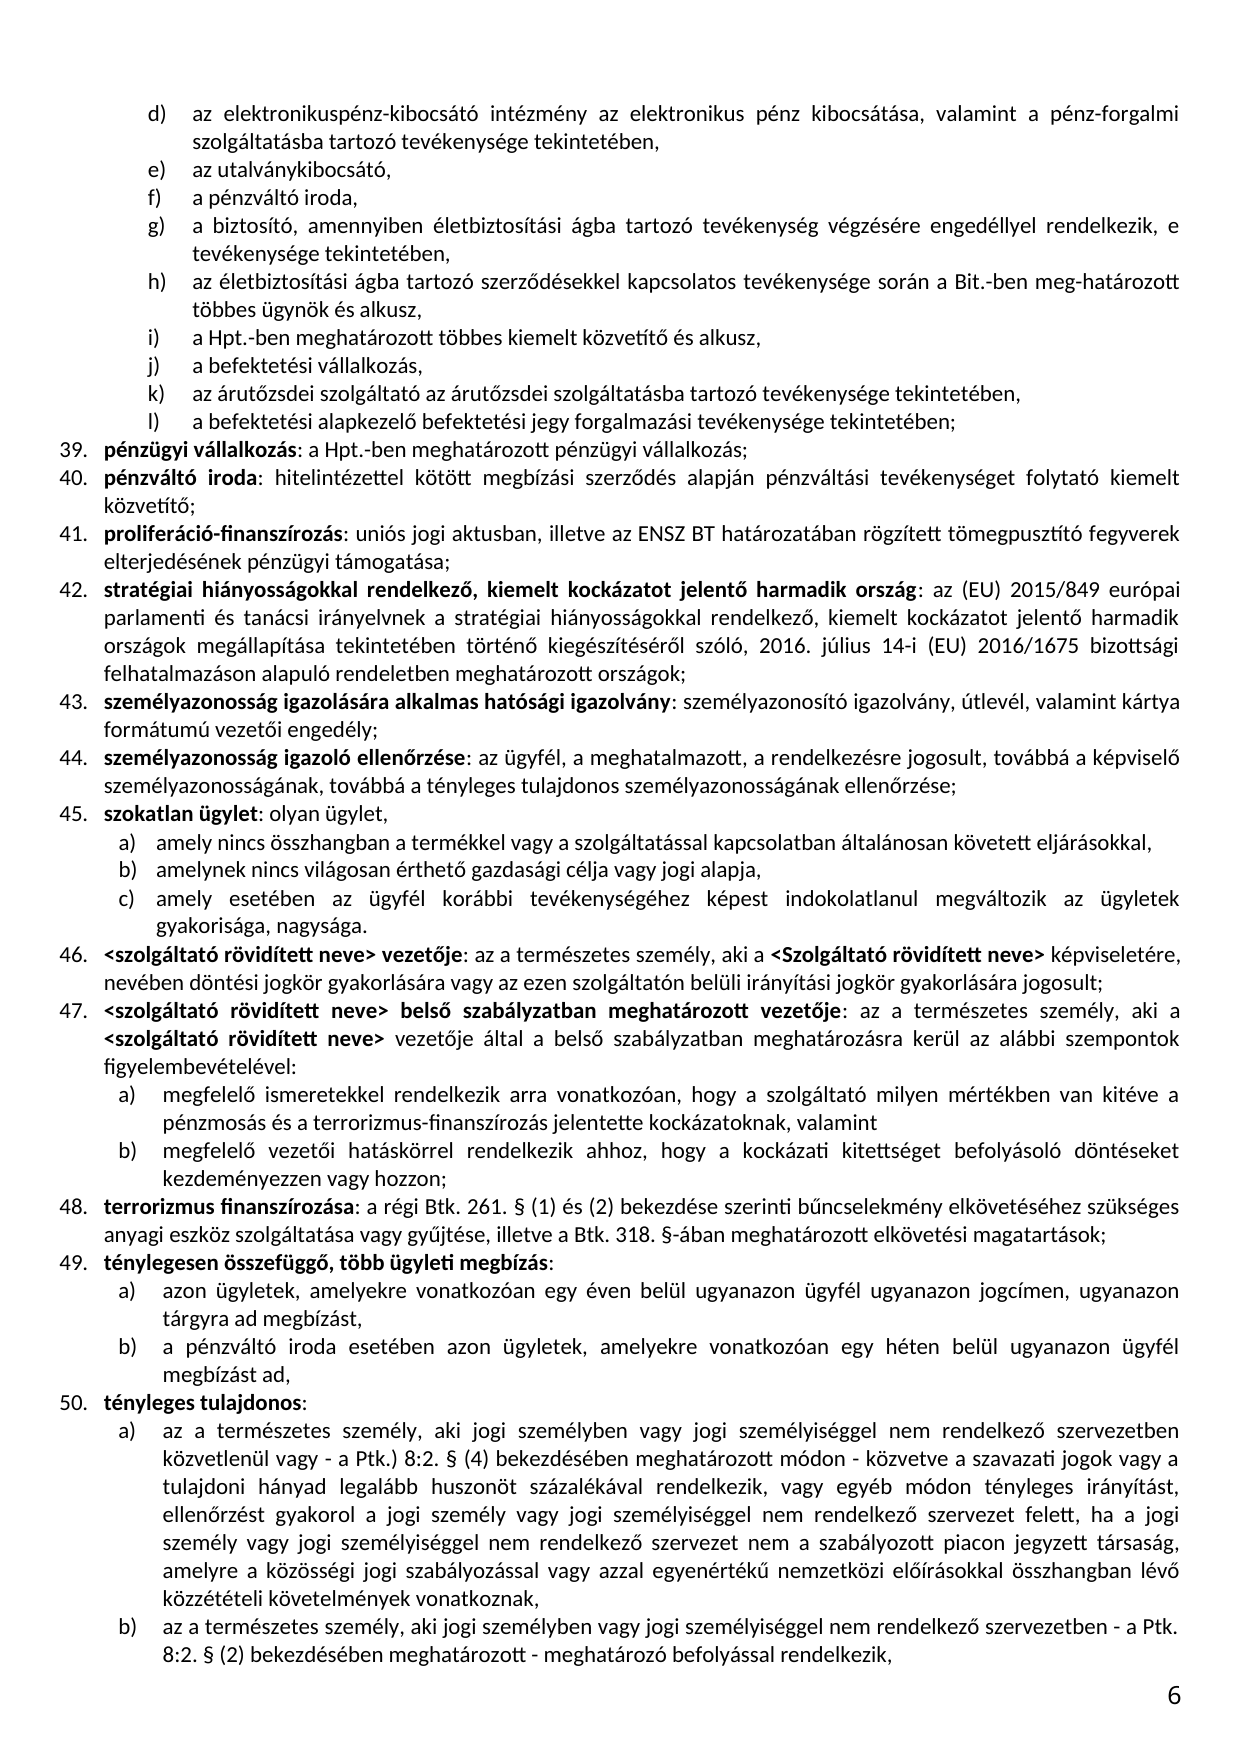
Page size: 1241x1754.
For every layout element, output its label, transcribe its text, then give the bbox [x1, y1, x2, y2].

text l) a befektetési alapkezelő befektetési jegy forgalmazási tevékenysége tekintetében; [148, 407, 1181, 435]
text d) az elektronikuspénz-kibocsátó intézmény az elektronikus pénz kibocsátása, valamint a pénz-forgalmi szolgáltatásba tartozó tevékenysége tekintetében, [148, 99, 1181, 155]
list személyazonosság igazolására alkalmas hatósági igazolvány: személyazonosító igazolvány, útlevél, valamint kártya formátumú vezetői engedély; [59, 687, 1181, 743]
list az a természetes személy, aki jogi személyben vagy jogi személyiséggel nem rendelkező szervezetben közvetlenül vagy - a Ptk.) 8:2. § (4) bekezdésében meghatározott módon - közvetve a szavazati jogok vagy a tulajdoni hányad legalább huszonöt százalékával rendelkezik, vagy egyéb módon tényleges irányítást, ellenőrzést gyakorol a jogi személy vagy jogi személyiséggel nem rendelkező szervezet felett, ha a jogi személy vagy jogi személyiséggel nem rendelkező szervezet nem a szabályozott piacon jegyzett társaság, amelyre a közösségi jogi szabályozással vagy azzal egyenértékű nemzetközi előírásokkal összhangban lévő közzétételi követelmények vonatkoznak, [118, 1416, 1181, 1612]
list megfelelő vezetői hatáskörrel rendelkezik ahhoz, hogy a kockázati kitettséget befolyásoló döntéseket kezdeményezzen vagy hozzon; [118, 1136, 1181, 1192]
text e) az utalványkibocsátó, [148, 155, 1181, 183]
list tényleges tulajdonos: [59, 1388, 1181, 1416]
list a pénzváltó iroda esetében azon ügyletek, amelyekre vonatkozóan egy héten belül ugyanazon ügyfél megbízást ad, [118, 1332, 1181, 1388]
text f) a pénzváltó iroda, [148, 183, 1181, 211]
list pénzváltó iroda: hitelintézettel kötött megbízási szerződés alapján pénzváltási tevékenységet folytató kiemelt közvetítő; [59, 463, 1181, 519]
list azon ügyletek, amelyekre vonatkozóan egy éven belül ugyanazon ügyfél ugyanazon jogcímen, ugyanazon tárgyra ad megbízást, [118, 1276, 1181, 1332]
list amely esetében az ügyfél korábbi tevékenységéhez képest indokolatlanul megváltozik az ügyletek gyakorisága, nagysága. [118, 884, 1181, 940]
list az a természetes személy, aki jogi személyben vagy jogi személyiséggel nem rendelkező szervezetben - a Ptk. 8:2. § (2) bekezdésében meghatározott - meghatározó befolyással rendelkezik, [118, 1612, 1181, 1668]
list ténylegesen összefüggő, több ügyleti megbízás: [59, 1248, 1181, 1276]
list amelynek nincs világosan érthető gazdasági célja vagy jogi alapja, [118, 856, 1181, 884]
list pénzügyi vállalkozás: a Hpt.-ben meghatározott pénzügyi vállalkozás; [59, 435, 1181, 463]
list proliferáció-finanszírozás: uniós jogi aktusban, illetve az ENSZ BT határozatában rögzített tömegpusztító fegyverek elterjedésének pénzügyi támogatása; [59, 519, 1181, 575]
text h) az életbiztosítási ágba tartozó szerződésekkel kapcsolatos tevékenysége során a Bit.-ben meg-határozott többes ügynök és alkusz, [148, 267, 1181, 323]
list terrorizmus finanszírozása: a régi Btk. 261. § (1) és (2) bekezdése szerinti bűncselekmény elkövetéséhez szükséges anyagi eszköz szolgáltatása vagy gyűjtése, illetve a Btk. 318. §-ában meghatározott elkövetési magatartások; [59, 1192, 1181, 1248]
text k) az árutőzsdei szolgáltató az árutőzsdei szolgáltatásba tartozó tevékenysége tekintetében, [148, 379, 1181, 407]
text g) a biztosító, amennyiben életbiztosítási ágba tartozó tevékenység végzésére engedéllyel rendelkezik, e tevékenysége tekintetében, [148, 211, 1181, 267]
list megfelelő ismeretekkel rendelkezik arra vonatkozóan, hogy a szolgáltató milyen mértékben van kitéve a pénzmosás és a terrorizmus-finanszírozás jelentette kockázatoknak, valamint [118, 1080, 1181, 1136]
list amely nincs összhangban a termékkel vagy a szolgáltatással kapcsolatban általánosan követett eljárásokkal, [118, 828, 1181, 856]
list stratégiai hiányosságokkal rendelkező, kiemelt kockázatot jelentő harmadik ország: az (EU) 2015/849 európai parlamenti és tanácsi irányelvnek a stratégiai hiányosságokkal rendelkező, kiemelt kockázatot jelentő harmadik országok megállapítása tekintetében történő kiegészítéséről szóló, 2016. július 14-i (EU) 2016/1675 bizottsági felhatalmazáson alapuló rendeletben meghatározott országok; [59, 575, 1181, 687]
text i) a Hpt.-ben meghatározott többes kiemelt közvetítő és alkusz, [148, 323, 1181, 351]
list személyazonosság igazoló ellenőrzése: az ügyfél, a meghatalmazott, a rendelkezésre jogosult, továbbá a képviselő személyazonosságának, továbbá a tényleges tulajdonos személyazonosságának ellenőrzése; [59, 743, 1181, 799]
list szokatlan ügylet: olyan ügylet, [59, 799, 1181, 828]
list <szolgáltató rövidített neve> belső szabályzatban meghatározott vezetője: az a természetes személy, aki a <szolgáltató rövidített neve> vezetője által a belső szabályzatban meghatározásra kerül az alábbi szempontok figyelembevételével: [59, 996, 1181, 1080]
list <szolgáltató rövidített neve> vezetője: az a természetes személy, aki a <Szolgáltató rövidített neve> képviseletére, nevében döntési jogkör gyakorlására vagy az ezen szolgáltatón belüli irányítási jogkör gyakorlására jogosult; [59, 940, 1181, 996]
text j) a befektetési vállalkozás, [148, 351, 1181, 379]
